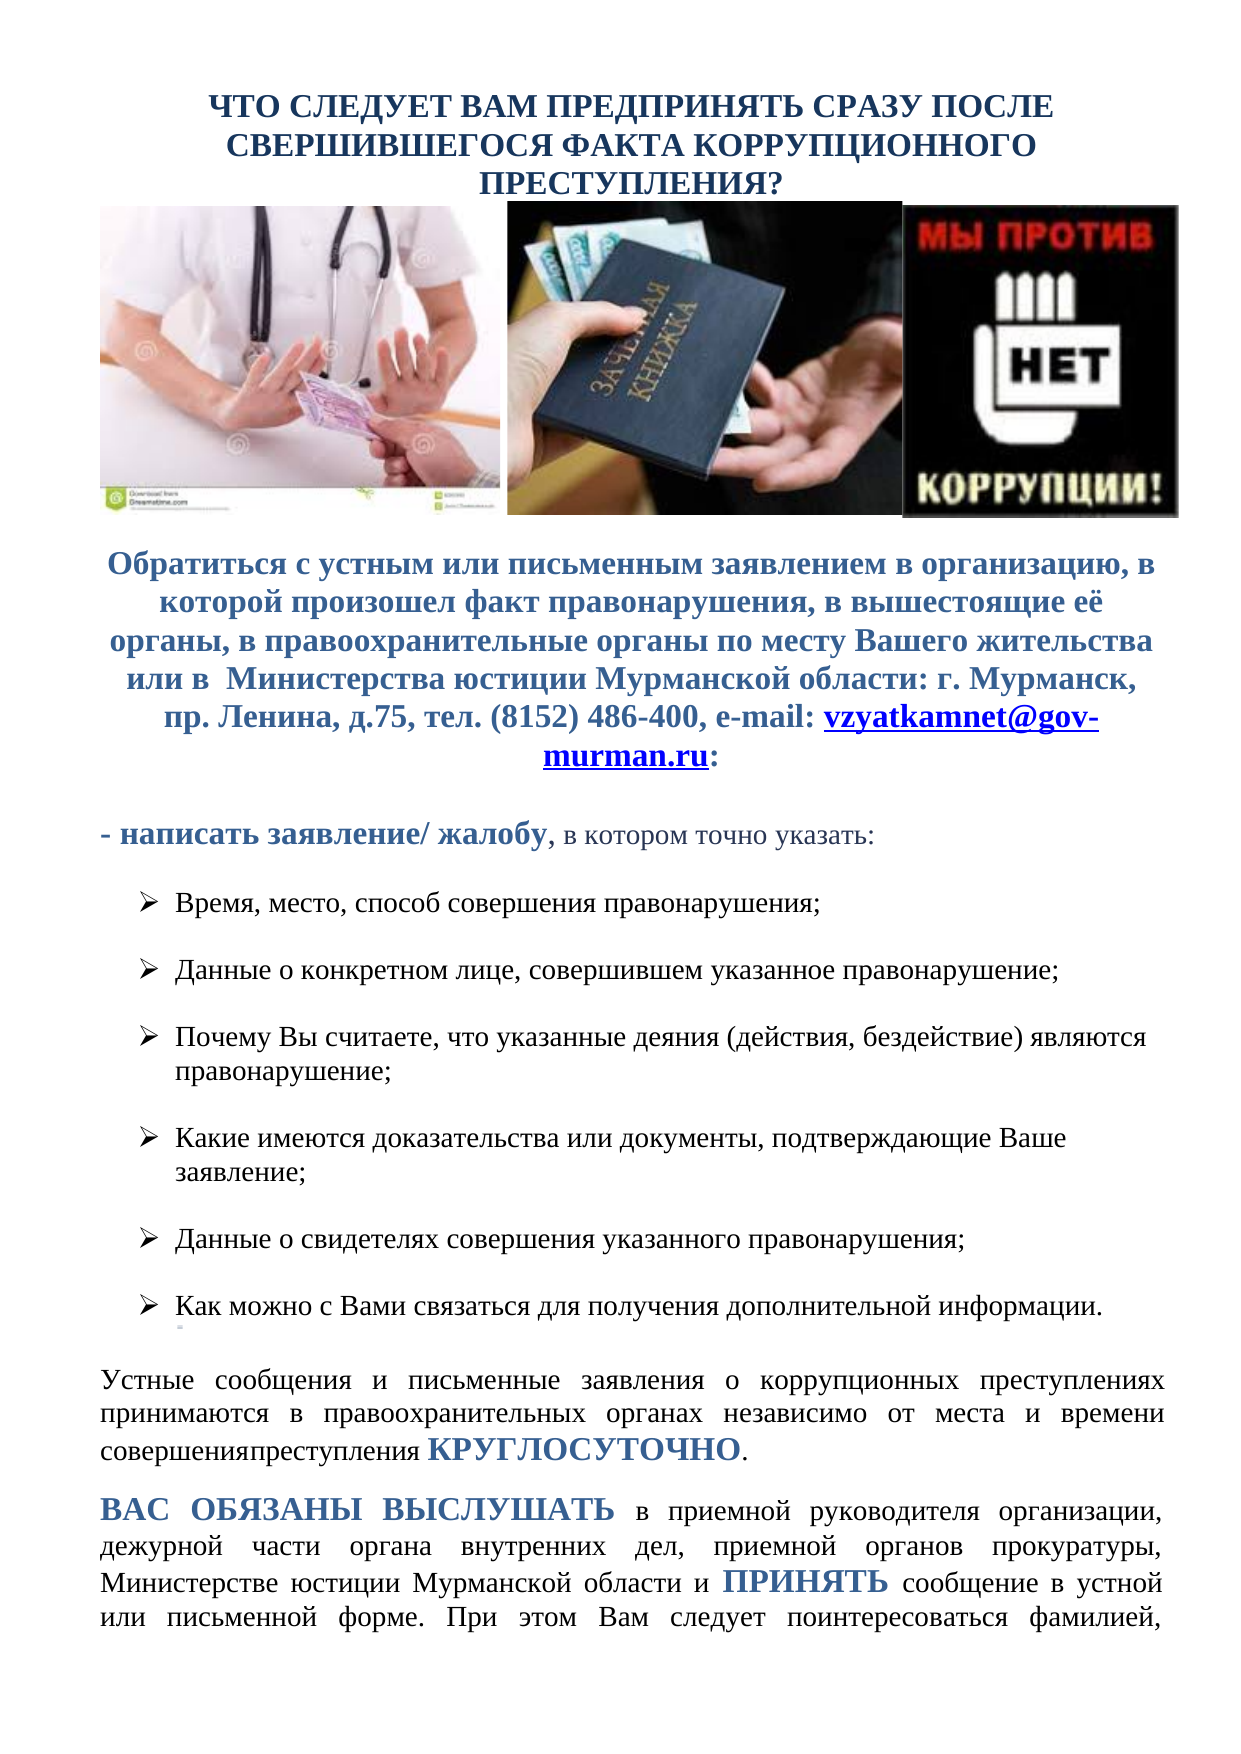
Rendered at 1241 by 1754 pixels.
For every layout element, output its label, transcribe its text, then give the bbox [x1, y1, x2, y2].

list Как можно с Вами связаться для получения дополнительной информации. [137, 1288, 1166, 1322]
list - написать заявление/ жалобу, в котором точно указать: [100, 813, 1166, 852]
list Данные о конкретном лице, совершившем указанное правонарушение; [137, 952, 1166, 986]
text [100, 1489, 1163, 1633]
picture [507, 201, 1179, 518]
list Почему Вы считаете, что указанные деяния (действия, бездействие) являются правонарушение; [137, 1019, 1166, 1087]
list Какие имеются доказательства или документы, подтверждающие Ваше заявление; [137, 1120, 1166, 1187]
text Устные сообщения и письменные заявления о коррупционных преступлениях принимаются в правоохранительных органах независимо от места и времени совершения преступления КРУГЛОСУТОЧНО. [100, 1362, 1166, 1467]
subtitle ЧТО СЛЕДУЕТ ВАМ ПРЕДПРИНЯТЬ СРАЗУ ПОСЛЕ СВЕРШИВШЕГОСЯ ФАКТА КОРРУПЦИОННОГО ПРЕСТУПЛЕНИЯ? [100, 87, 1163, 202]
list Данные о свидетелях совершения указанного правонарушения; [137, 1221, 1166, 1254]
picture [100, 206, 501, 515]
text Обратиться с устным или письменным заявлением в организацию, в которой произошел факт правонарушения, в вышестоящие её органы, в правоохранительные органы по месту Вашего жительства или в Министерства юстиции Мурманской области: г. Мурманск, пр. Ленина, д.75, тел. (8152) 486-400, e-mail: vzyatkamnet@gov-murman.ru: [100, 543, 1163, 773]
list Время, место, способ совершения правонарушения; [137, 885, 1166, 919]
